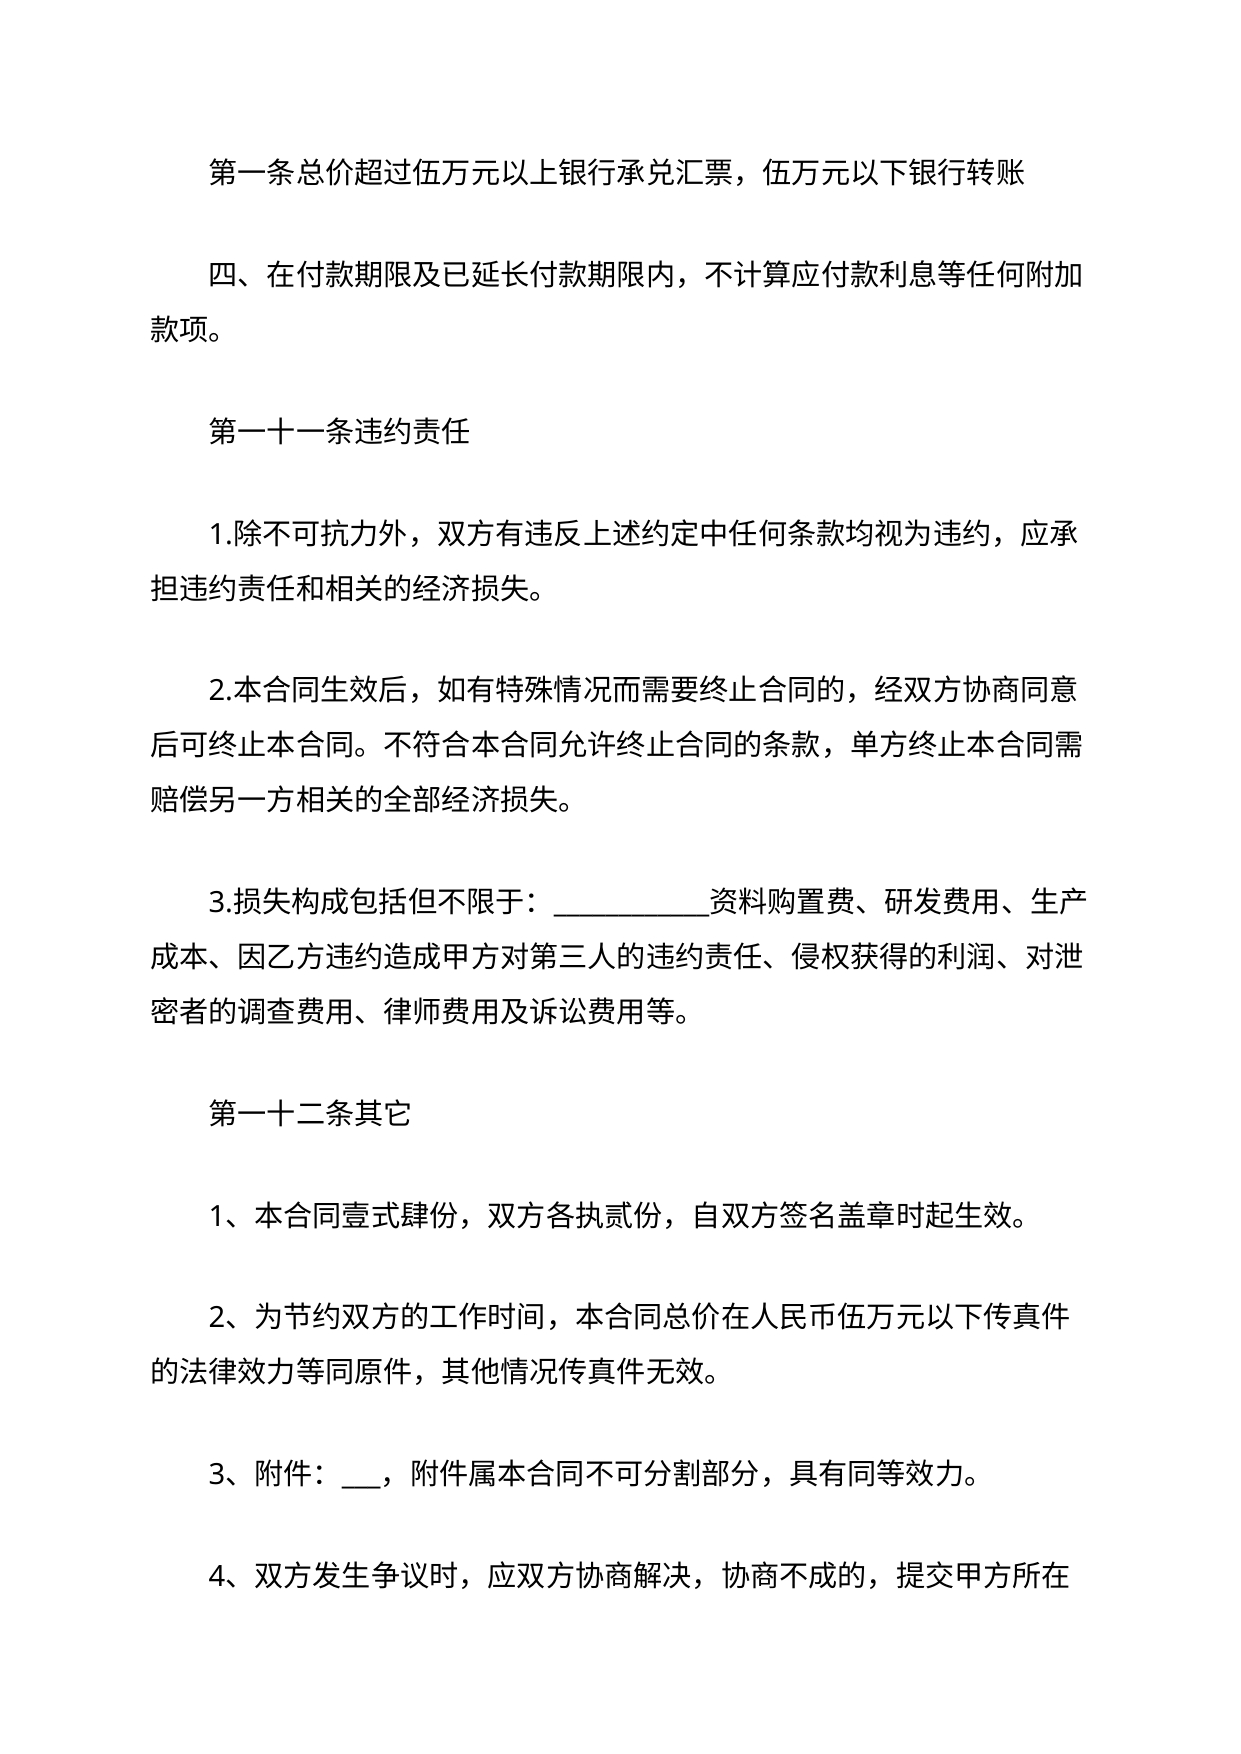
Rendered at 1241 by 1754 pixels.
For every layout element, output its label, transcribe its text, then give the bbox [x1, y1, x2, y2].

text 3.损失构成包括但不限于：____________资料购置费、研发费用、生产成本、因乙方违约造成甲方对第三人的违约责任、侵权获得的利润、对泄密者的调查费用、律师费用及诉讼费用等。 [150, 879, 1090, 1031]
text 第一条总价超过伍万元以上银行承兑汇票，伍万元以下银行转账 [150, 150, 1090, 192]
text 2、为节约双方的工作时间，本合同总价在人民币伍万元以下传真件的法律效力等同原件，其他情况传真件无效。 [150, 1294, 1090, 1391]
text 1.除不可抗力外，双方有违反上述约定中任何条款均视为违约，应承担违约责任和相关的经济损失。 [150, 510, 1090, 607]
text 第一十一条违约责任 [150, 408, 1090, 451]
text 第一十二条其它 [150, 1090, 1090, 1133]
text 四、在付款期限及已延长付款期限内，不计算应付款利息等任何附加款项。 [150, 252, 1090, 349]
text 2.本合同生效后，如有特殊情况而需要终止合同的，经双方协商同意后可终止本合同。不符合本合同允许终止合同的条款，单方终止本合同需赔偿另一方相关的全部经济损失。 [150, 667, 1090, 819]
text 3、附件：___，附件属本合同不可分割部分，具有同等效力。 [150, 1451, 1090, 1493]
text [150, 1553, 1090, 1595]
text 1、本合同壹式肆份，双方各执贰份，自双方签名盖章时起生效。 [150, 1192, 1090, 1234]
